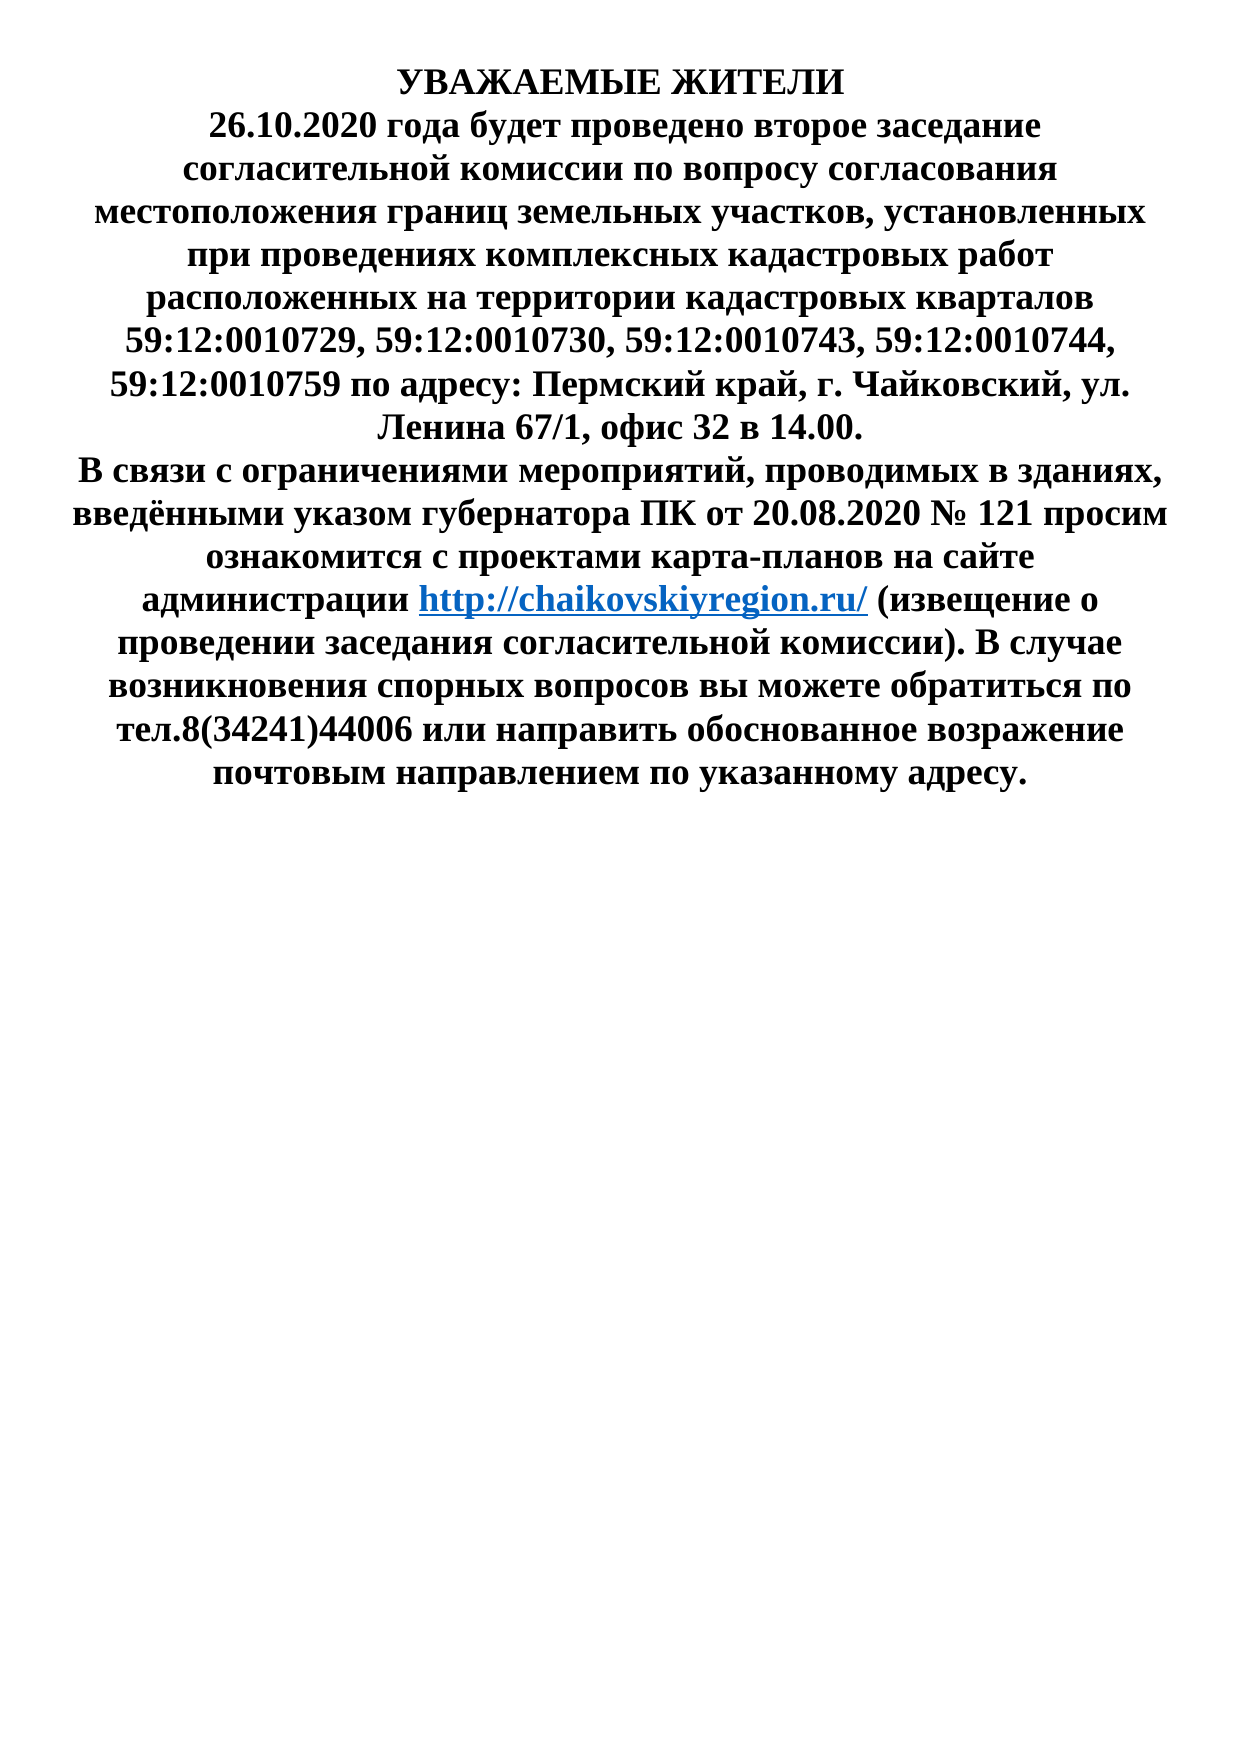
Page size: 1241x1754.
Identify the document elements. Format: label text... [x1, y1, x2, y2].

table_header УВАЖАЕМЫЕ ЖИТЕЛИ 26.10.2020 года будет проведено второе заседание согласительной комиссии по вопросу согласования местоположения границ земельных участков, установленных при проведениях комплексных кадастровых работ расположенных на территории кадастровых кварталов 59:12:0010729, 59:12:0010730, 59:12:0010743, 59:12:0010744, 59:12:0010759 по адресу: Пермский край, г. Чайковский, ул. Ленина 67/1, офис 32 в 14.00. В связи с ограничениями мероприятий, проводимых в зданиях, введёнными указом губернатора ПК от 20.08.2020 № 121 просим ознакомится с проектами карта-планов на сайте администрации http://chaikovskiyregion.ru/ (извещение о проведении заседания согласительной комиссии). В случае возникновения спорных вопросов вы можете обратиться по тел.8(34241)44006 или направить обоснованное возражение почтовым направлением по указанному адресу. [59, 59, 1181, 939]
